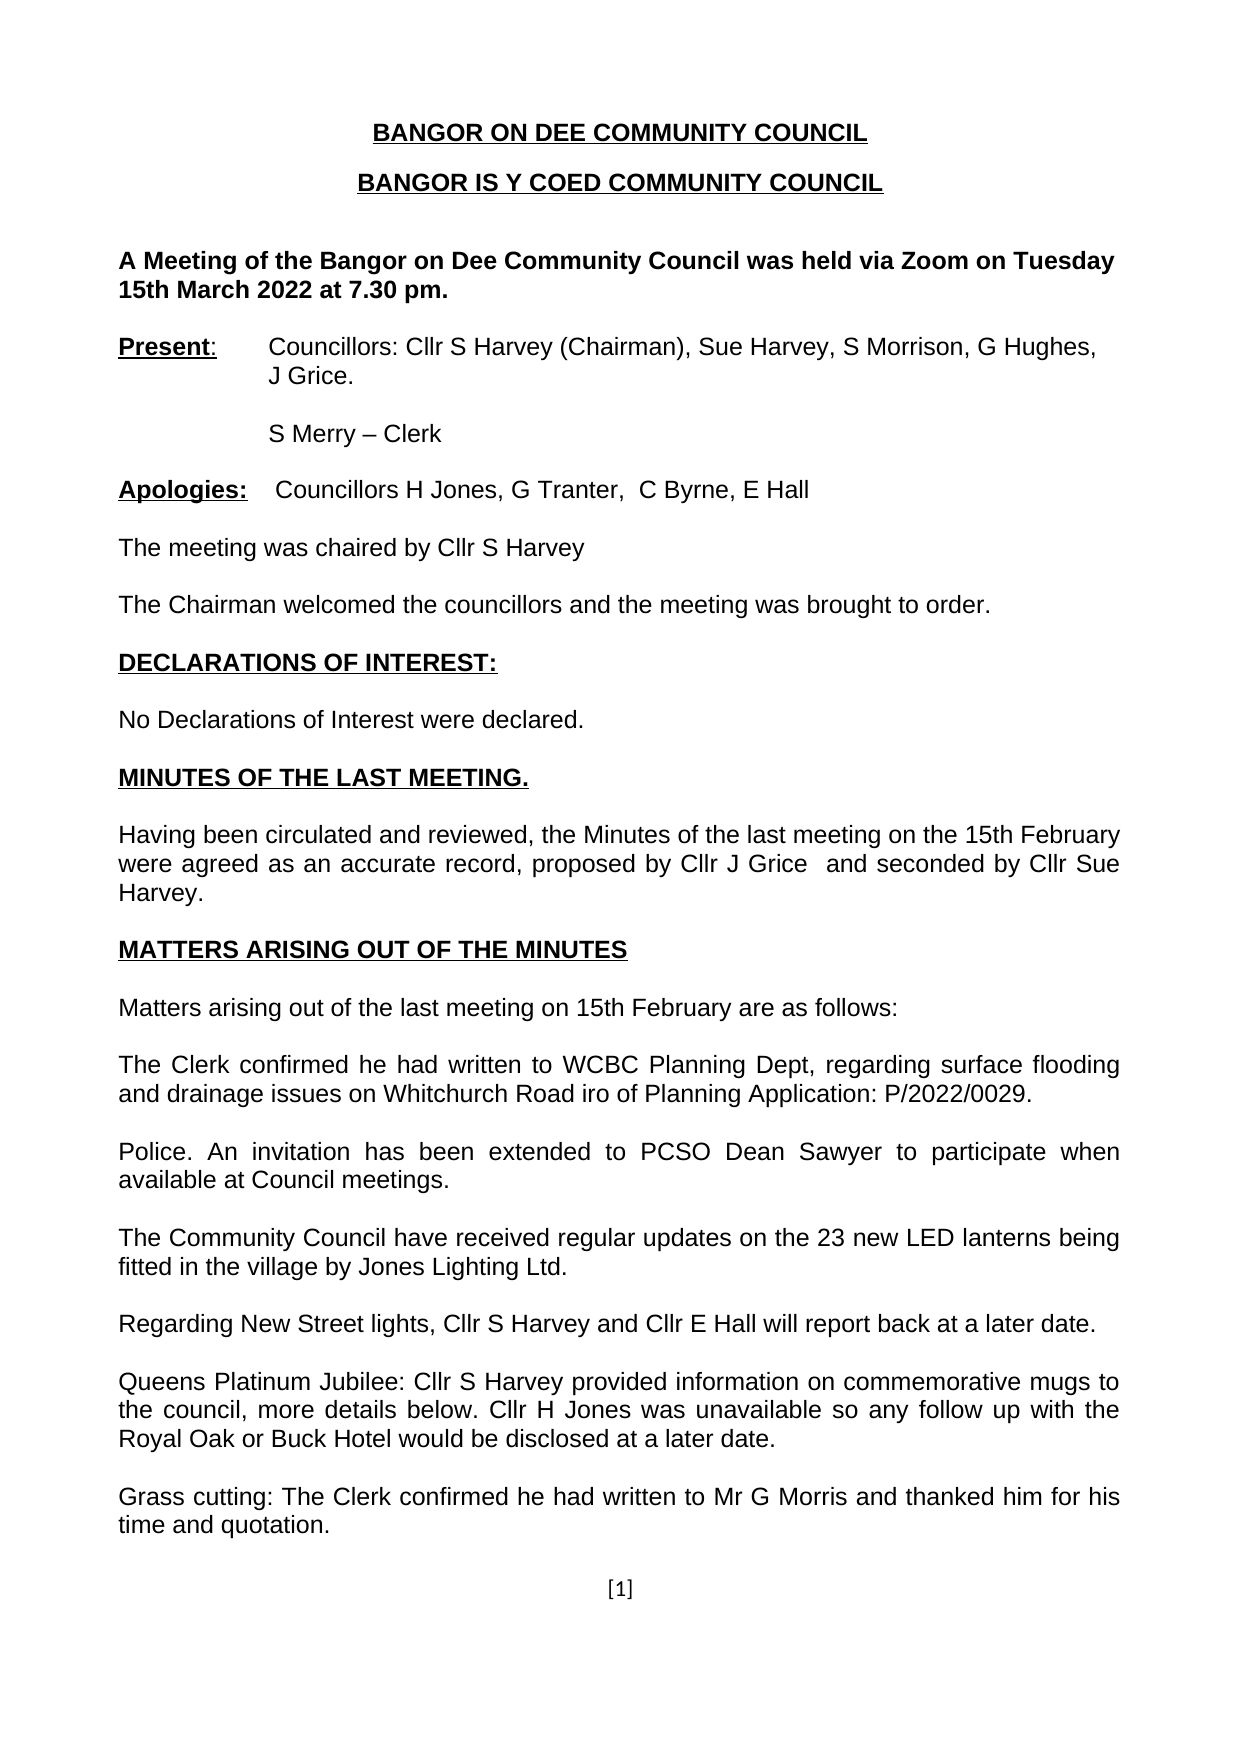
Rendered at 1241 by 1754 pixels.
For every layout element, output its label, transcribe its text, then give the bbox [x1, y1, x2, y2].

text IS Y COED COMMUNITY COUNCIL [118, 168, 1122, 196]
text The Chairman welcomed the councillors and the meeting was brought to order. [118, 590, 1122, 619]
text The Clerk confirmed he had written to WCBC Planning Dept, regarding surface flooding and drainage issues on Whitchurch Road iro of Planning Application: P/2022/0029. [118, 1050, 1122, 1108]
text Queens Platinum Jubilee: Cllr S Harvey provided information on commemorative mugs to the council, more details below. Cllr H Jones was unavailable so any follow up with the Royal Oak or Buck Hotel would be disclosed at a later date. [118, 1367, 1122, 1453]
text No Declarations of Interest were declared. [118, 705, 1122, 734]
text Police. An invitation has been extended to PCSO Dean Sawyer to participate when available at Council meetings. [118, 1137, 1122, 1194]
text J Grice. [118, 361, 1122, 390]
text 15th March 2022 at 7.30 pm. [118, 275, 1122, 303]
text A Meeting of the Bangor on Dee Community Council was held via Zoom on Tuesday [118, 246, 1122, 275]
text BANGOR ON COMMUNITY COUNCIL [118, 118, 1122, 147]
text Having been circulated and reviewed, the Minutes of the last meeting on the 15th February were agreed as an accurate record, proposed by Cllr J Grice and seconded by Cllr Sue Harvey. [118, 820, 1122, 907]
text MATTERS ARISING OUT OF THE MINUTES [118, 935, 1122, 964]
text S Merry – Clerk [118, 418, 1122, 447]
text Apologies: Councillors H Jones, G Tranter, C Byrne, E Hall [118, 475, 1122, 504]
text The Community Council have received regular updates on the 23 new LED lanterns being fitted in the village by Jones Lighting Ltd. [118, 1223, 1122, 1280]
text Regarding New Street lights, Cllr S Harvey and Cllr E Hall will report back at a later date. [118, 1309, 1122, 1338]
text DECLARATIONS OF INTEREST: [118, 648, 1122, 677]
text Grass cutting: The Clerk confirmed he had written to Mr G Morris and thanked him for his time and quotation. [118, 1482, 1122, 1539]
text Present: Councillors: Cllr S Harvey (Chairman), Sue Harvey, S Morrison, G Hughes, [118, 332, 1122, 361]
text Matters arising out of the last meeting on 15th February are as follows: [118, 993, 1122, 1022]
text The meeting was chaired by Cllr S Harvey [118, 533, 1122, 562]
text MINUTES OF THE LAST MEETING. [118, 763, 1122, 792]
